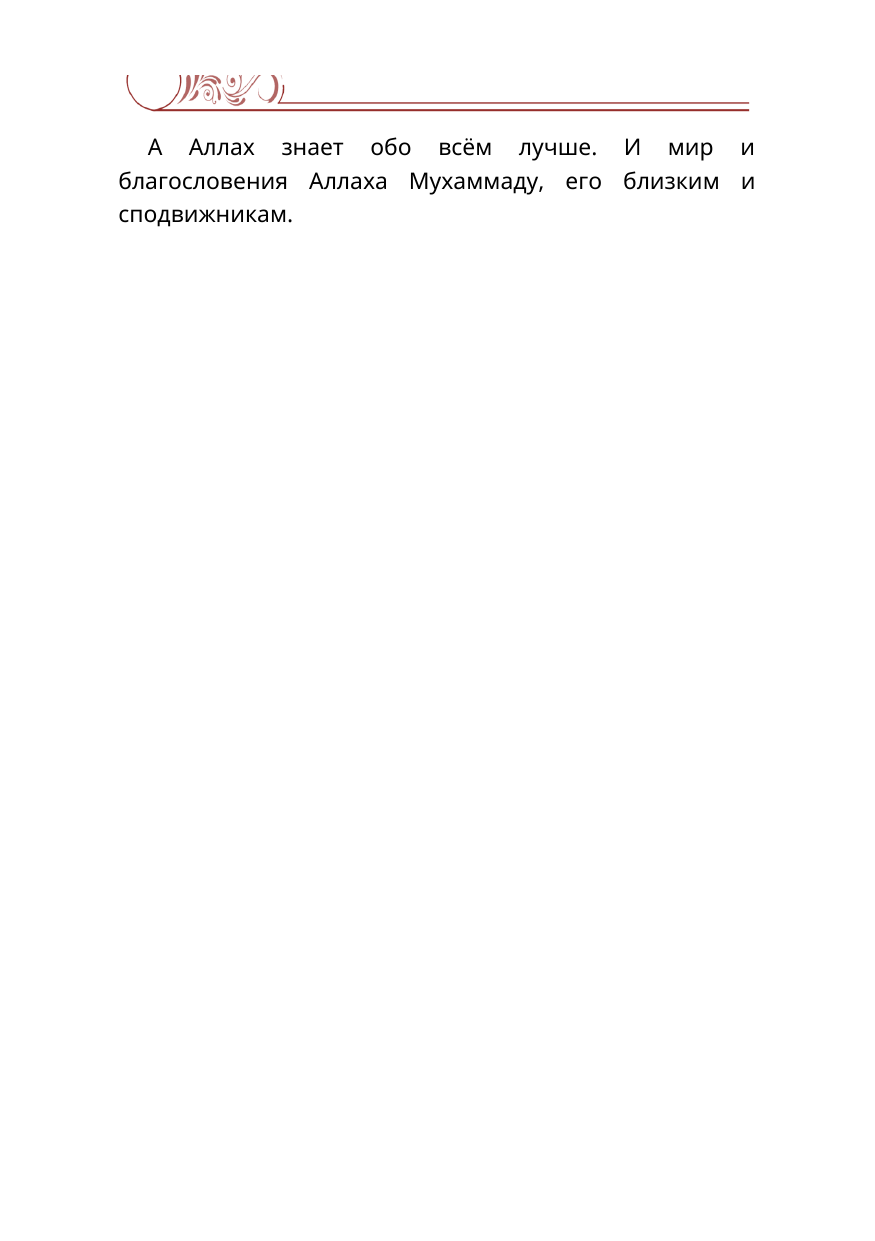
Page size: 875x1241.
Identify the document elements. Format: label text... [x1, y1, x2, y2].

text А Аллах знает обо всём лучше. И мир и благословения Аллаха Мухаммаду, его близким и сподвижникам. [118, 129, 756, 229]
